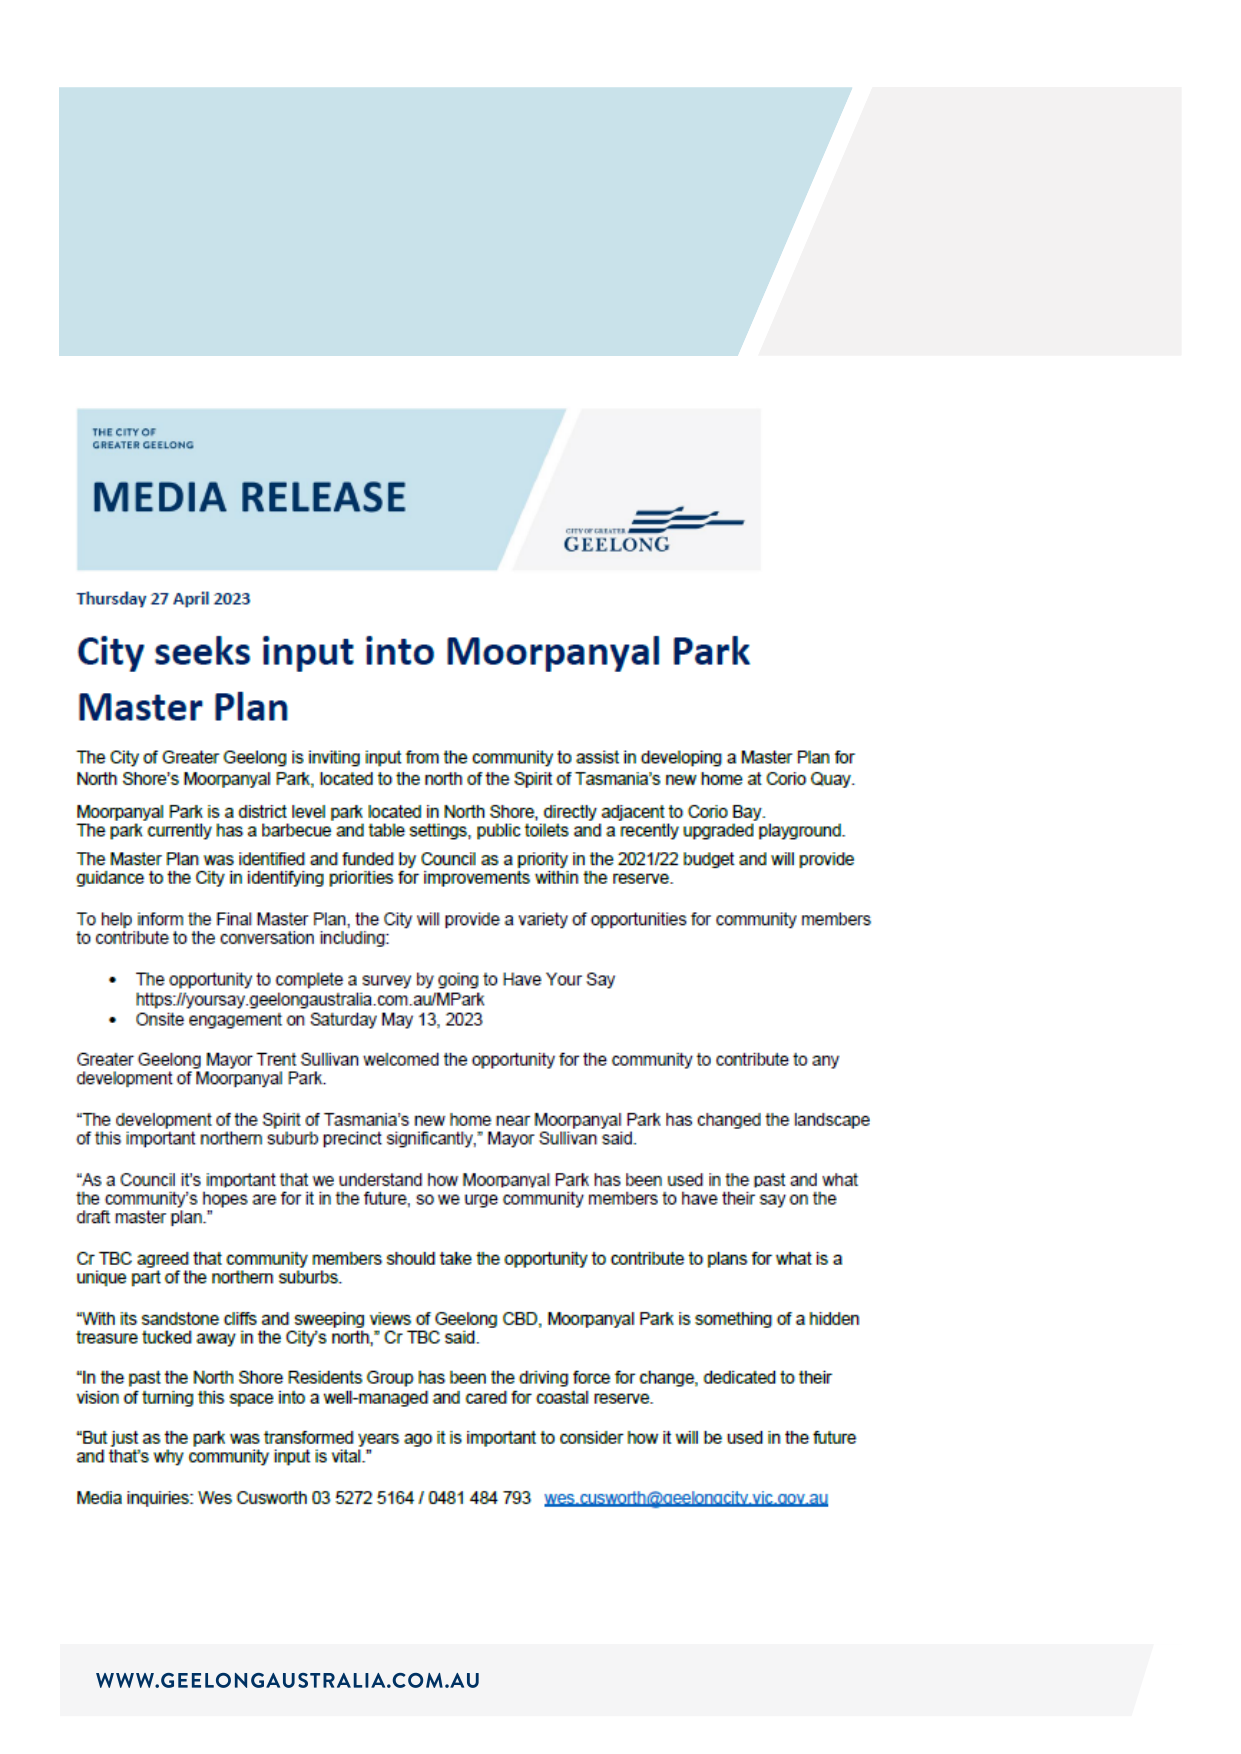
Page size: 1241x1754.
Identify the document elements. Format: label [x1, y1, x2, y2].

picture [1, 1644, 1241, 1754]
picture [59, 397, 880, 1540]
